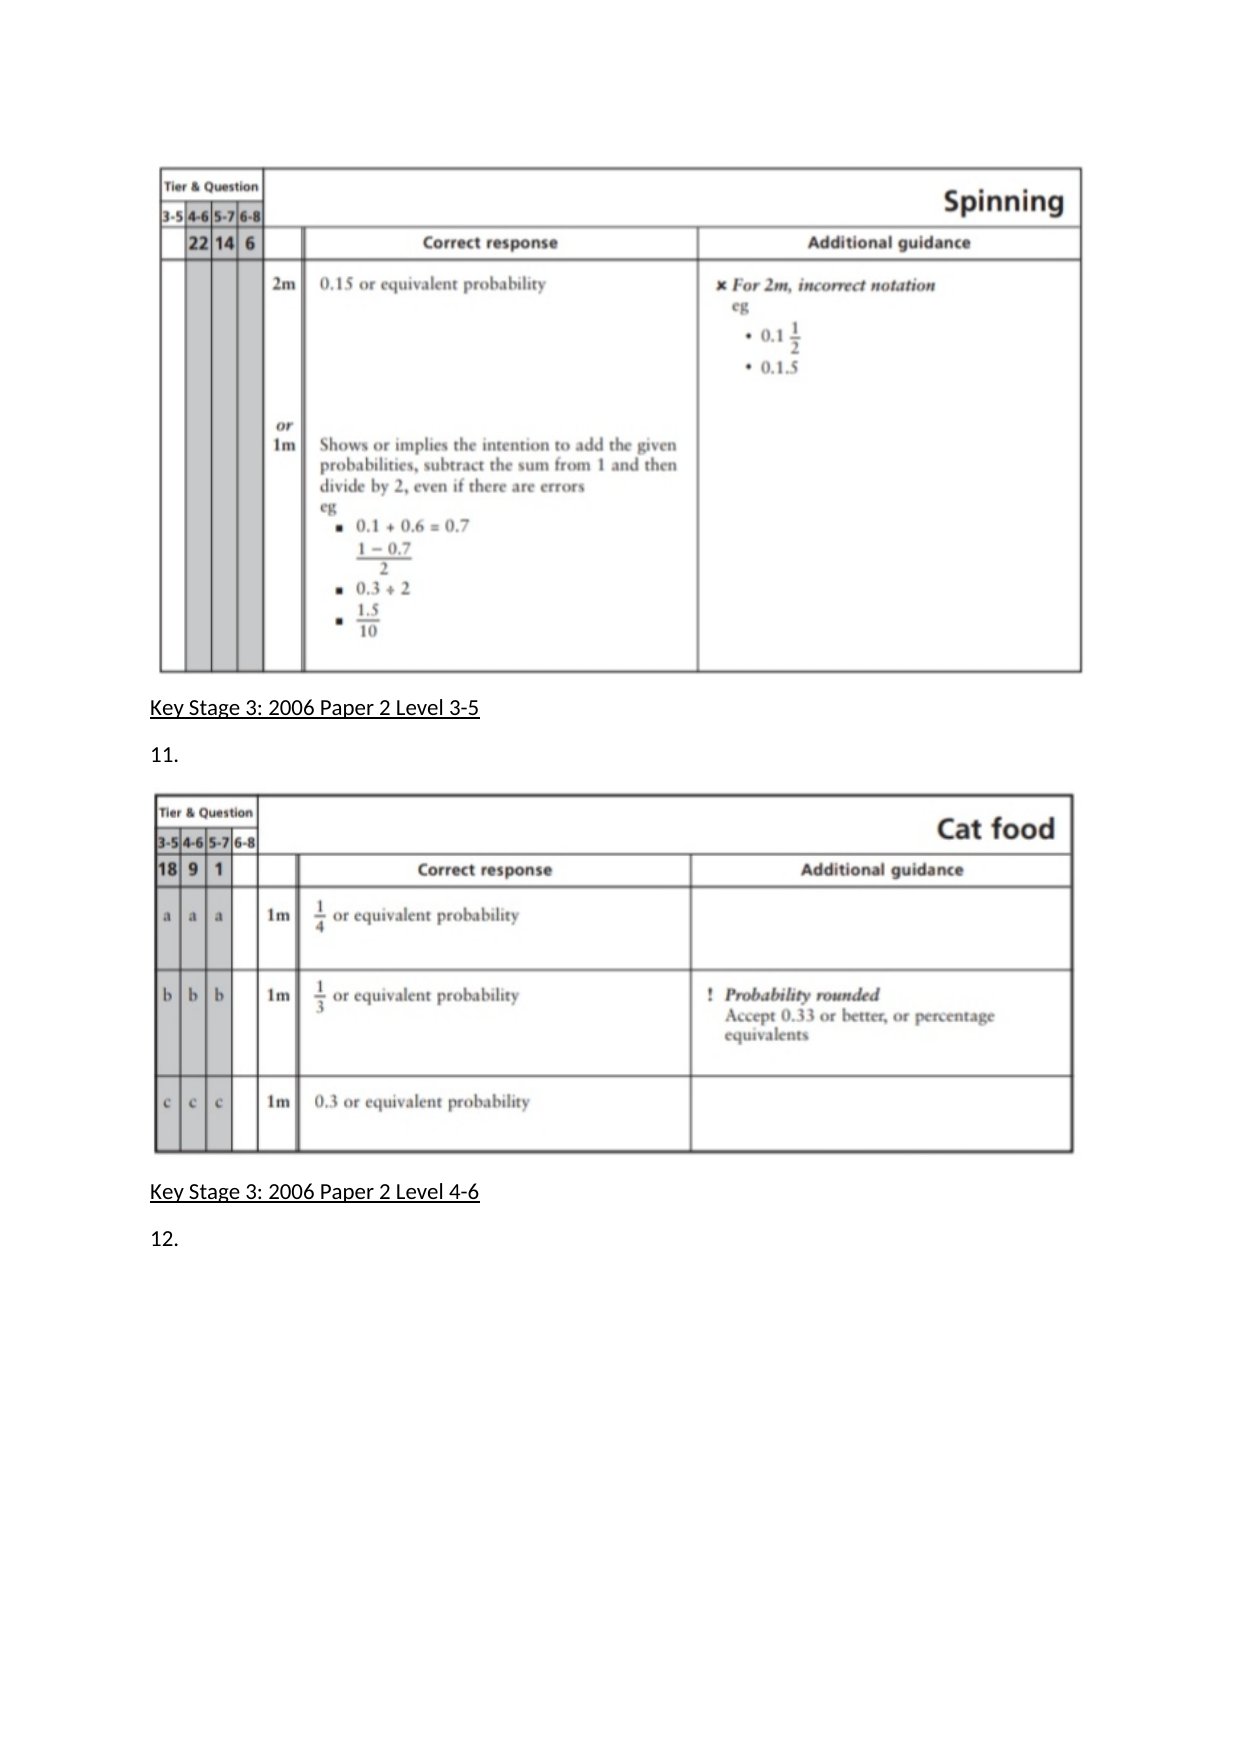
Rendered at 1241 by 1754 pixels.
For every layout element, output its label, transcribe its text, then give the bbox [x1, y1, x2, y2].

text 12. [150, 1224, 1090, 1252]
picture [150, 787, 1091, 1159]
text Key Stage 3: 2006 Paper 2 Level 3-5 [150, 693, 1090, 721]
picture [150, 150, 1091, 675]
text 11. [150, 740, 1090, 768]
text Key Stage 3: 2006 Paper 2 Level 4-6 [150, 1177, 1090, 1205]
